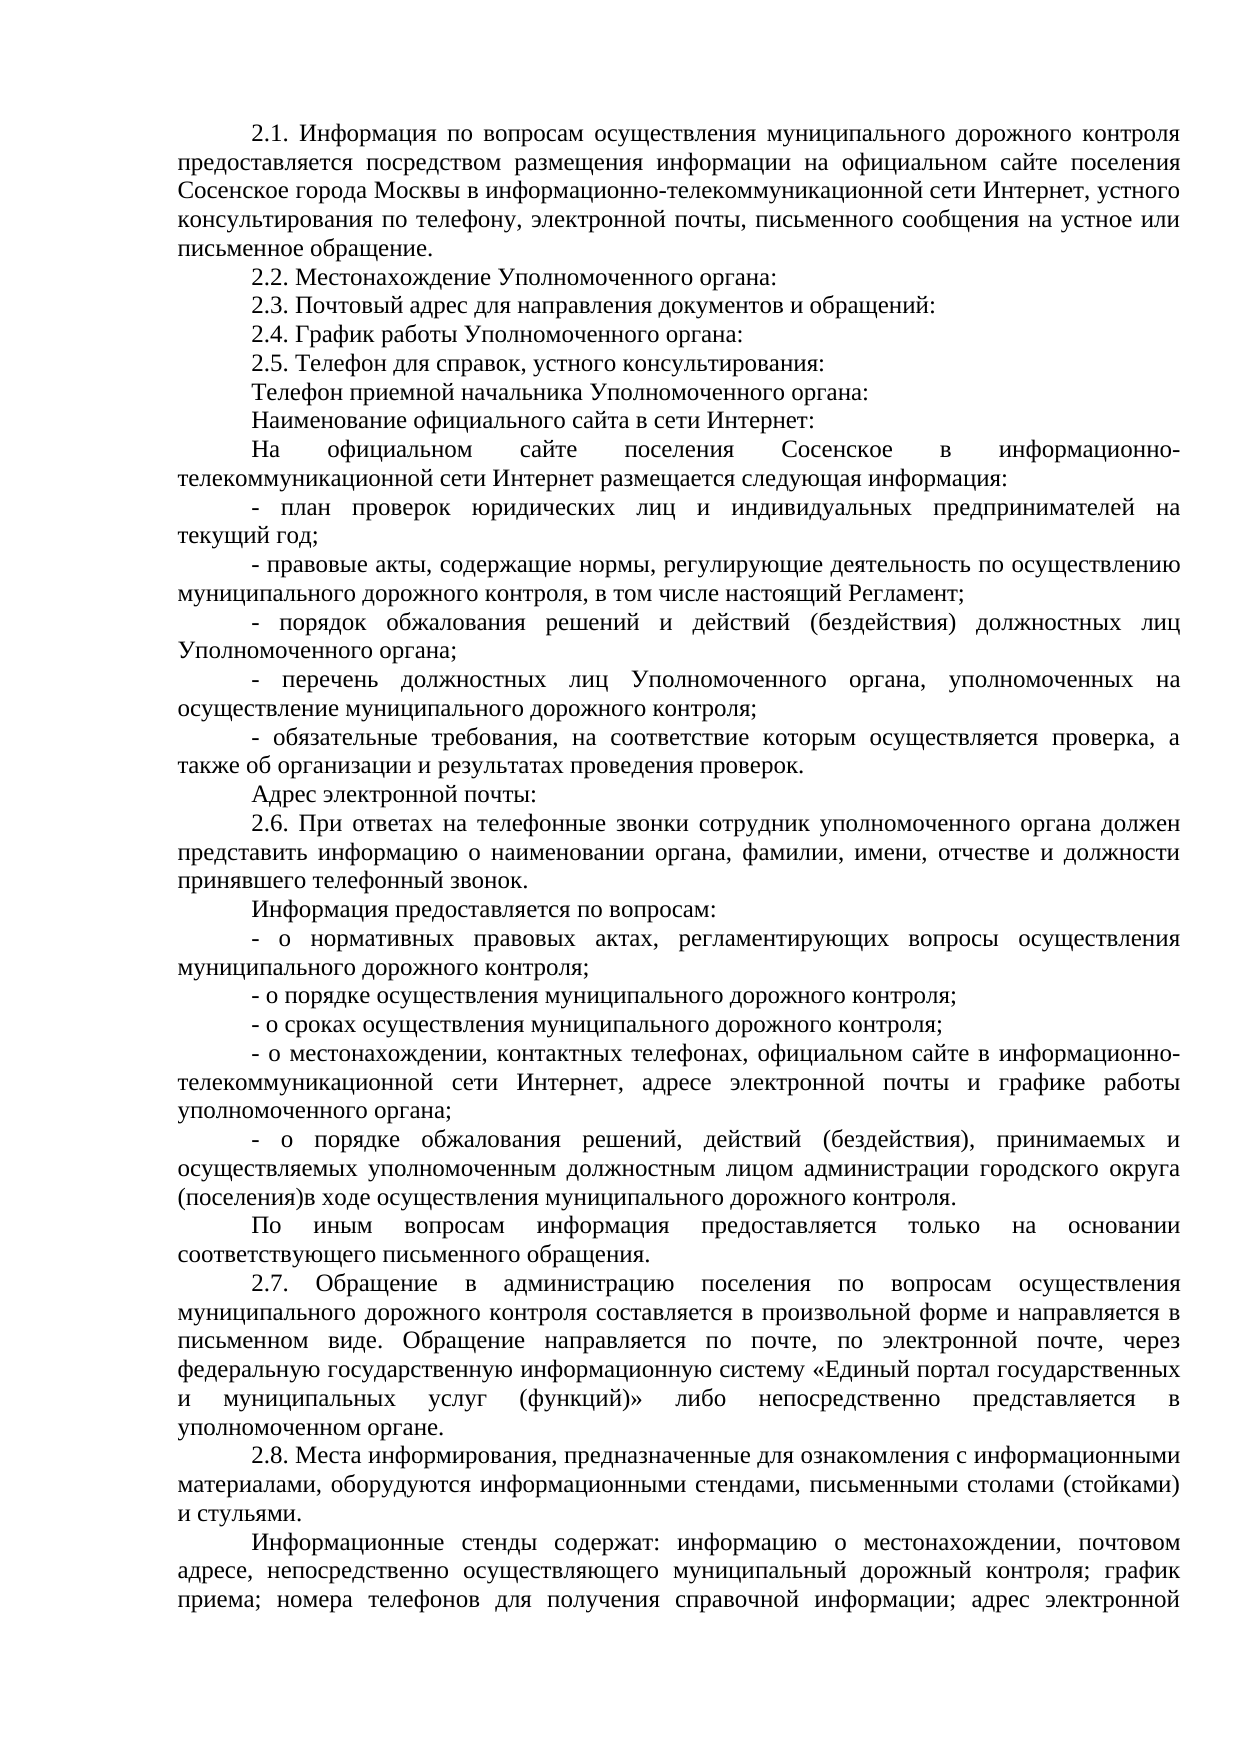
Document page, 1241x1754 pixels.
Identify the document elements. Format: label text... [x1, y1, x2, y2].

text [177, 1527, 1181, 1613]
text - о порядке осуществления муниципального дорожного контроля; [177, 981, 1181, 1009]
text 2.1. Информация по вопросам осуществления муниципального дорожного контроля предоставляется посредством размещения информации на официальном сайте поселения Сосенское города Москвы в информационно-телекоммуникационной сети Интернет, устного консультирования по телефону, электронной почты, письменного сообщения на устное или письменное обращение. [177, 118, 1181, 262]
text 2.7. Обращение в администрацию поселения по вопросам осуществления муниципального дорожного контроля составляется в произвольной форме и направляется в письменном виде. Обращение направляется по почте, по электронной почте, через федеральную государственную информационную систему «Единый портал государственных и муниципальных услуг (функций)» либо непосредственно представляется в уполномоченном органе. [177, 1268, 1181, 1441]
text - порядок обжалования решений и действий (бездействия) должностных лиц Уполномоченного органа; [177, 607, 1181, 664]
text 2.2. Местонахождение Уполномоченного органа: [177, 262, 1181, 291]
text Наименование официального сайта в сети Интернет: [177, 406, 1181, 434]
text - перечень должностных лиц Уполномоченного органа, уполномоченных на осуществление муниципального дорожного контроля; [177, 664, 1181, 722]
text Телефон приемной начальника Уполномоченного органа: [177, 377, 1181, 406]
text - о порядке обжалования решений, действий (бездействия), принимаемых и осуществляемых уполномоченным должностным лицом администрации городского округа (поселения)в ходе осуществления муниципального дорожного контроля. [177, 1124, 1181, 1211]
text - о нормативных правовых актах, регламентирующих вопросы осуществления муниципального дорожного контроля; [177, 923, 1181, 981]
text - о местонахождении, контактных телефонах, официальном сайте в информационно-телекоммуникационной сети Интернет, адресе электронной почты и графике работы уполномоченного органа; [177, 1038, 1181, 1124]
text 2.6. При ответах на телефонные звонки сотрудник уполномоченного органа должен представить информацию о наименовании органа, фамилии, имени, отчестве и должности принявшего телефонный звонок. [177, 808, 1181, 894]
text Адрес электронной почты: [177, 779, 1181, 808]
text Информация предоставляется по вопросам: [177, 894, 1181, 923]
text - правовые акты, содержащие нормы, регулирующие деятельность по осуществлению муниципального дорожного контроля, в том числе настоящий Регламент; [177, 549, 1181, 607]
text 2.3. Почтовый адрес для направления документов и обращений: [177, 291, 1181, 319]
text - обязательные требования, на соответствие которым осуществляется проверка, а также об организации и результатах проведения проверок. [177, 722, 1181, 779]
text На официальном сайте поселения Сосенское в информационно-телекоммуникационной сети Интернет размещается следующая информация: [177, 434, 1181, 492]
text - план проверок юридических лиц и индивидуальных предпринимателей на текущий год; [177, 492, 1181, 549]
text 2.4. График работы Уполномоченного органа: [177, 319, 1181, 348]
text 2.8. Места информирования, предназначенные для ознакомления с информационными материалами, оборудуются информационными стендами, письменными столами (стойками) и стульями. [177, 1441, 1181, 1527]
text - о сроках осуществления муниципального дорожного контроля; [177, 1009, 1181, 1038]
text По иным вопросам информация предоставляется только на основании соответствующего письменного обращения. [177, 1211, 1181, 1268]
text 2.5. Телефон для справок, устного консультирования: [177, 348, 1181, 377]
